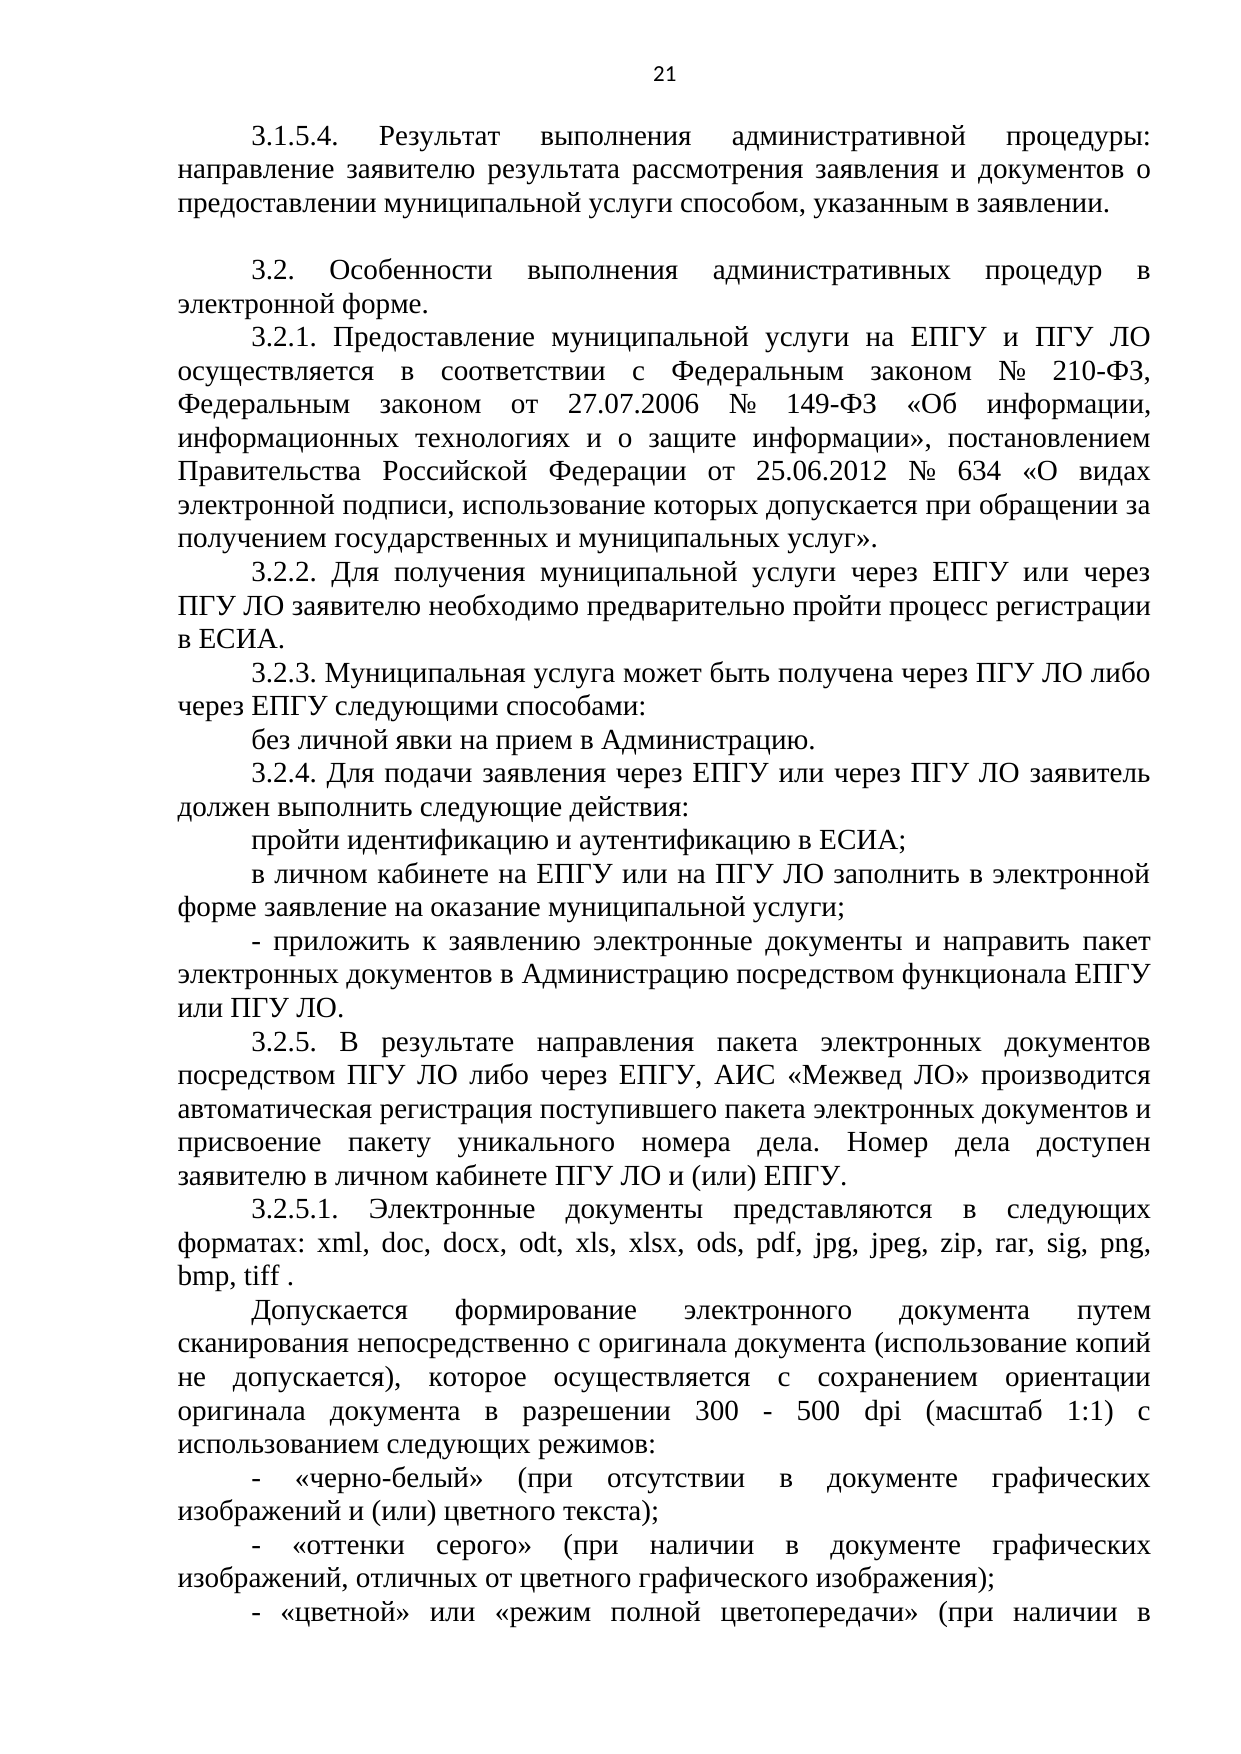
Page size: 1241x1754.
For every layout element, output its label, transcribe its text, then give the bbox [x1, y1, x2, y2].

text 3.1.5.4. Результат выполнения административной процедуры: направление заявителю результата рассмотрения заявления и документов о предоставлении муниципальной услуги способом, указанным в заявлении. [177, 118, 1152, 219]
text 3.2.3. Муниципальная услуга может быть получена через ПГУ ЛО либо через ЕПГУ следующими способами: [177, 655, 1152, 722]
text - приложить к заявлению электронные документы и направить пакет электронных документов в Администрацию посредством функционала ЕПГУ или ПГУ ЛО. [177, 923, 1152, 1024]
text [177, 1594, 1152, 1627]
text 3.2.4. Для подачи заявления через ЕПГУ или через ПГУ ЛО заявитель должен выполнить следующие действия: [177, 755, 1152, 822]
text в личном кабинете на ЕПГУ или на ПГУ ЛО заполнить в электронной форме заявление на оказание муниципальной услуги; [177, 856, 1152, 923]
text 3.2.1. Предоставление муниципальной услуги на ЕПГУ и ПГУ ЛО осуществляется в соответствии с Федеральным законом № 210-ФЗ, Федеральным законом от 27.07.2006 № 149-ФЗ «Об информации, информационных технологиях и о защите информации», постановлением Правительства Российской Федерации от 25.06.2012 № 634 «О видах электронной подписи, использование которых допускается при обращении за получением государственных и муниципальных услуг». [177, 319, 1152, 554]
text 3.2.5.1. Электронные документы представляются в следующих форматах: xml, doc, docx, odt, xls, xlsx, ods, pdf, jpg, jpeg, zip, rar, sig, png, bmp, tiff . [177, 1191, 1152, 1292]
text 3.2.5. В результате направления пакета электронных документов посредством ПГУ ЛО либо через ЕПГУ, АИС «Межвед ЛО» производится автоматическая регистрация поступившего пакета электронных документов и присвоение пакету уникального номера дела. Номер дела доступен заявителю в личном кабинете ПГУ ЛО и (или) ЕПГУ. [177, 1024, 1152, 1191]
text Допускается формирование электронного документа путем сканирования непосредственно с оригинала документа (использование копий не допускается), которое осуществляется с сохранением ориентации оригинала документа в разрешении 300 - 500 dpi (масштаб 1:1) с использованием следующих режимов: [177, 1292, 1152, 1460]
text - «оттенки серого» (при наличии в документе графических изображений, отличных от цветного графического изображения); [177, 1527, 1152, 1594]
text пройти идентификацию и аутентификацию в ЕСИА; [177, 822, 1152, 856]
text 3.2. Особенности выполнения административных процедур в электронной форме. [177, 252, 1152, 319]
text без личной явки на прием в Администрацию. [177, 722, 1152, 755]
text 3.2.2. Для получения муниципальной услуги через ЕПГУ или через ПГУ ЛО заявителю необходимо предварительно пройти процесс регистрации в ЕСИА. [177, 554, 1152, 655]
text - «черно-белый» (при отсутствии в документе графических изображений и (или) цветного текста); [177, 1460, 1152, 1527]
